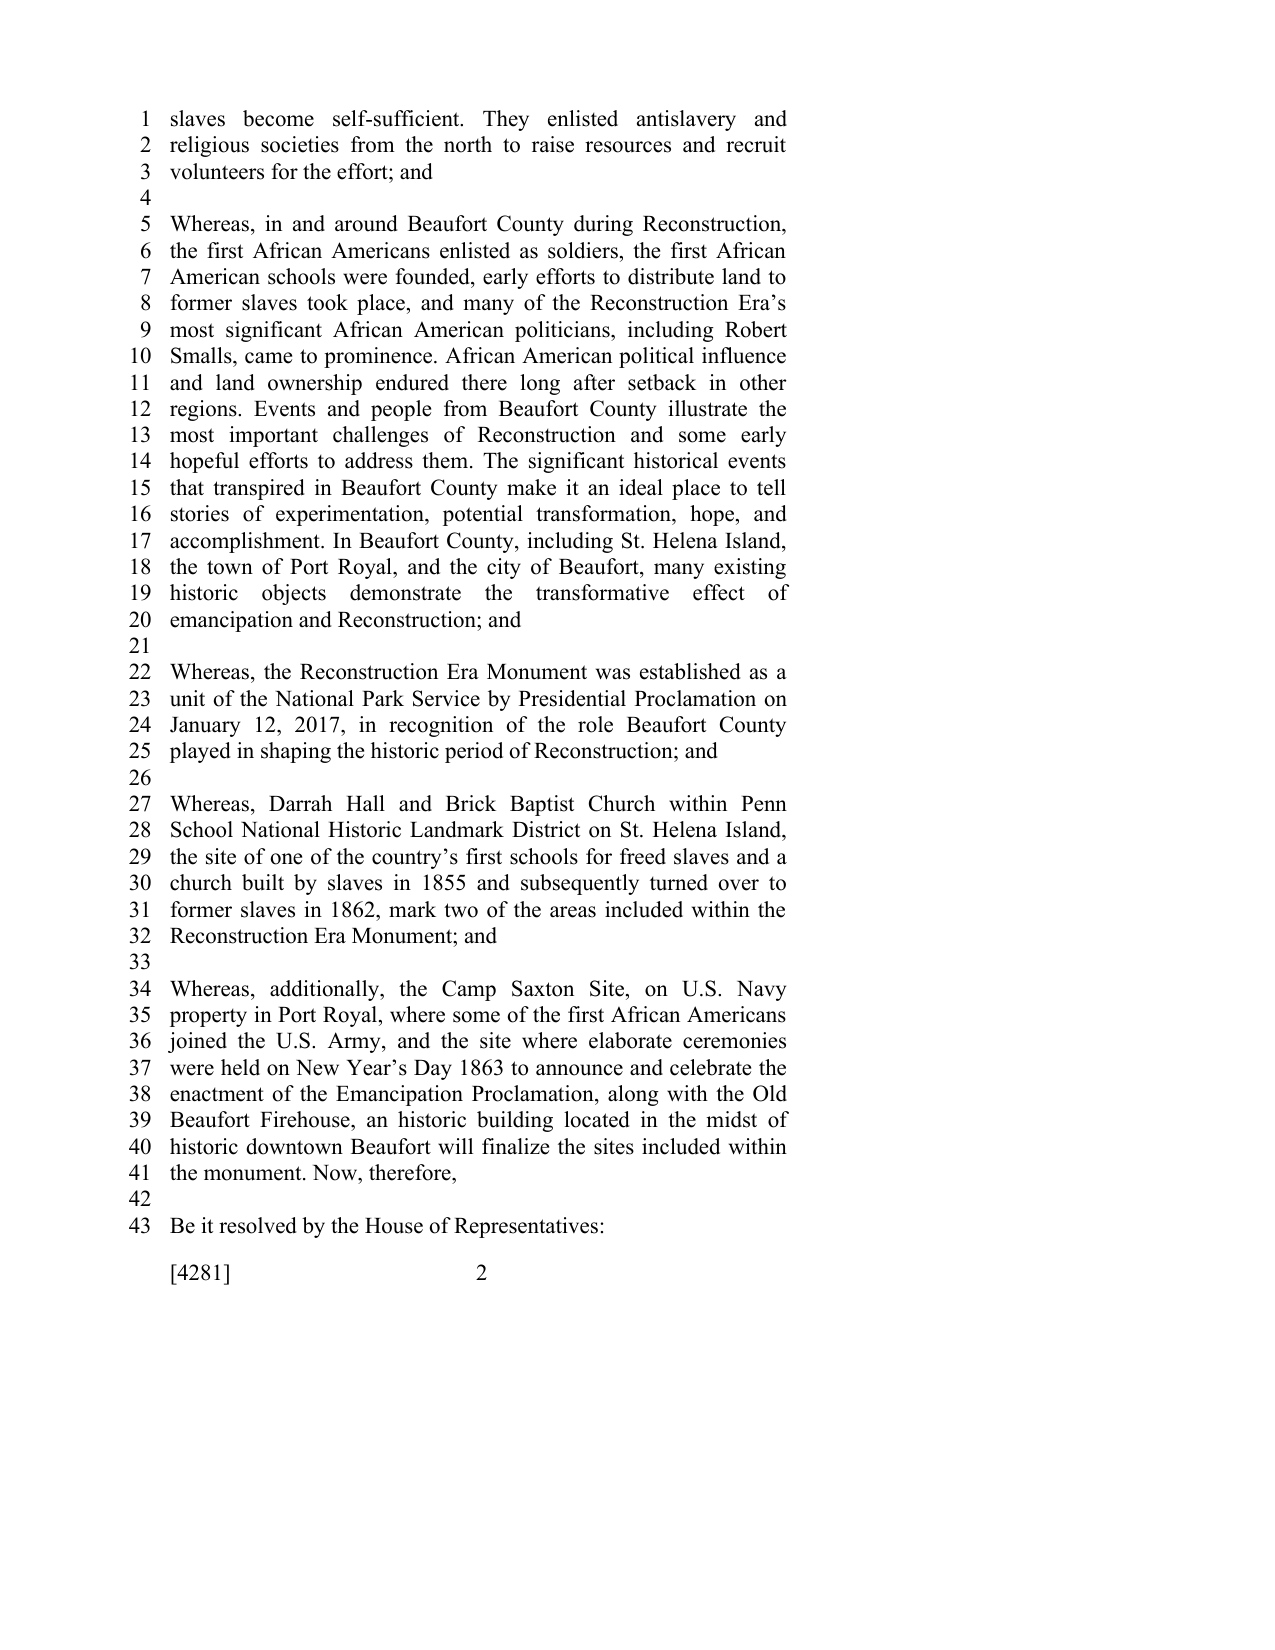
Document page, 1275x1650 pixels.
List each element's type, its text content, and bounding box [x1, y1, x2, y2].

text Whereas, the Reconstruction Era Monument was established as a unit of the National Park Service by Presidential Proclamation on January 12, 2017, in recognition of the role Beaufort County played in shaping the historic period of Reconstruction; and [169, 658, 787, 764]
text Whereas, Darrah Hall and Brick Baptist Church within Penn School National Historic Landmark District on St. Helena Island, the site of one of the country’s first schools for freed slaves and a church built by slaves in 1855 and subsequently turned over to former slaves in 1862, mark two of the areas included within the Reconstruction Era Monument; and [169, 790, 787, 948]
text Whereas, in and around Beaufort County during Reconstruction, the first African Americans enlisted as soldiers, the first African American schools were founded, early efforts to distribute land to former slaves took place, and many of the Reconstruction Era’s most significant African American politicians, including Robert Smalls, came to prominence. African American political influence and land ownership endured there long after setback in other regions. Events and people from Beaufort County illustrate the most important challenges of Reconstruction and some early hopeful efforts to address them. The significant historical events that transpired in Beaufort County make it an ideal place to tell stories of experimentation, potential transformation, hope, and accomplishment. In Beaufort County, including St. Helena Island, the town of Port Royal, and the city of Beaufort, many existing historic objects demonstrate the transformative effect of emancipation and Reconstruction; and [169, 210, 787, 632]
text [169, 105, 787, 184]
text Whereas, additionally, the Camp Saxton Site, on U.S. Navy property in Port Royal, where some of the first African Americans joined the U.S. Army, and the site where elaborate ceremonies were held on New Year’s Day 1863 to announce and celebrate the enactment of the Emancipation Proclamation, along with the Old Beaufort Firehouse, an historic building located in the midst of historic downtown Beaufort will finalize the sites included within the monument. Now, therefore, [169, 975, 787, 1186]
text Be it resolved by the House of Representatives: [169, 1212, 787, 1238]
